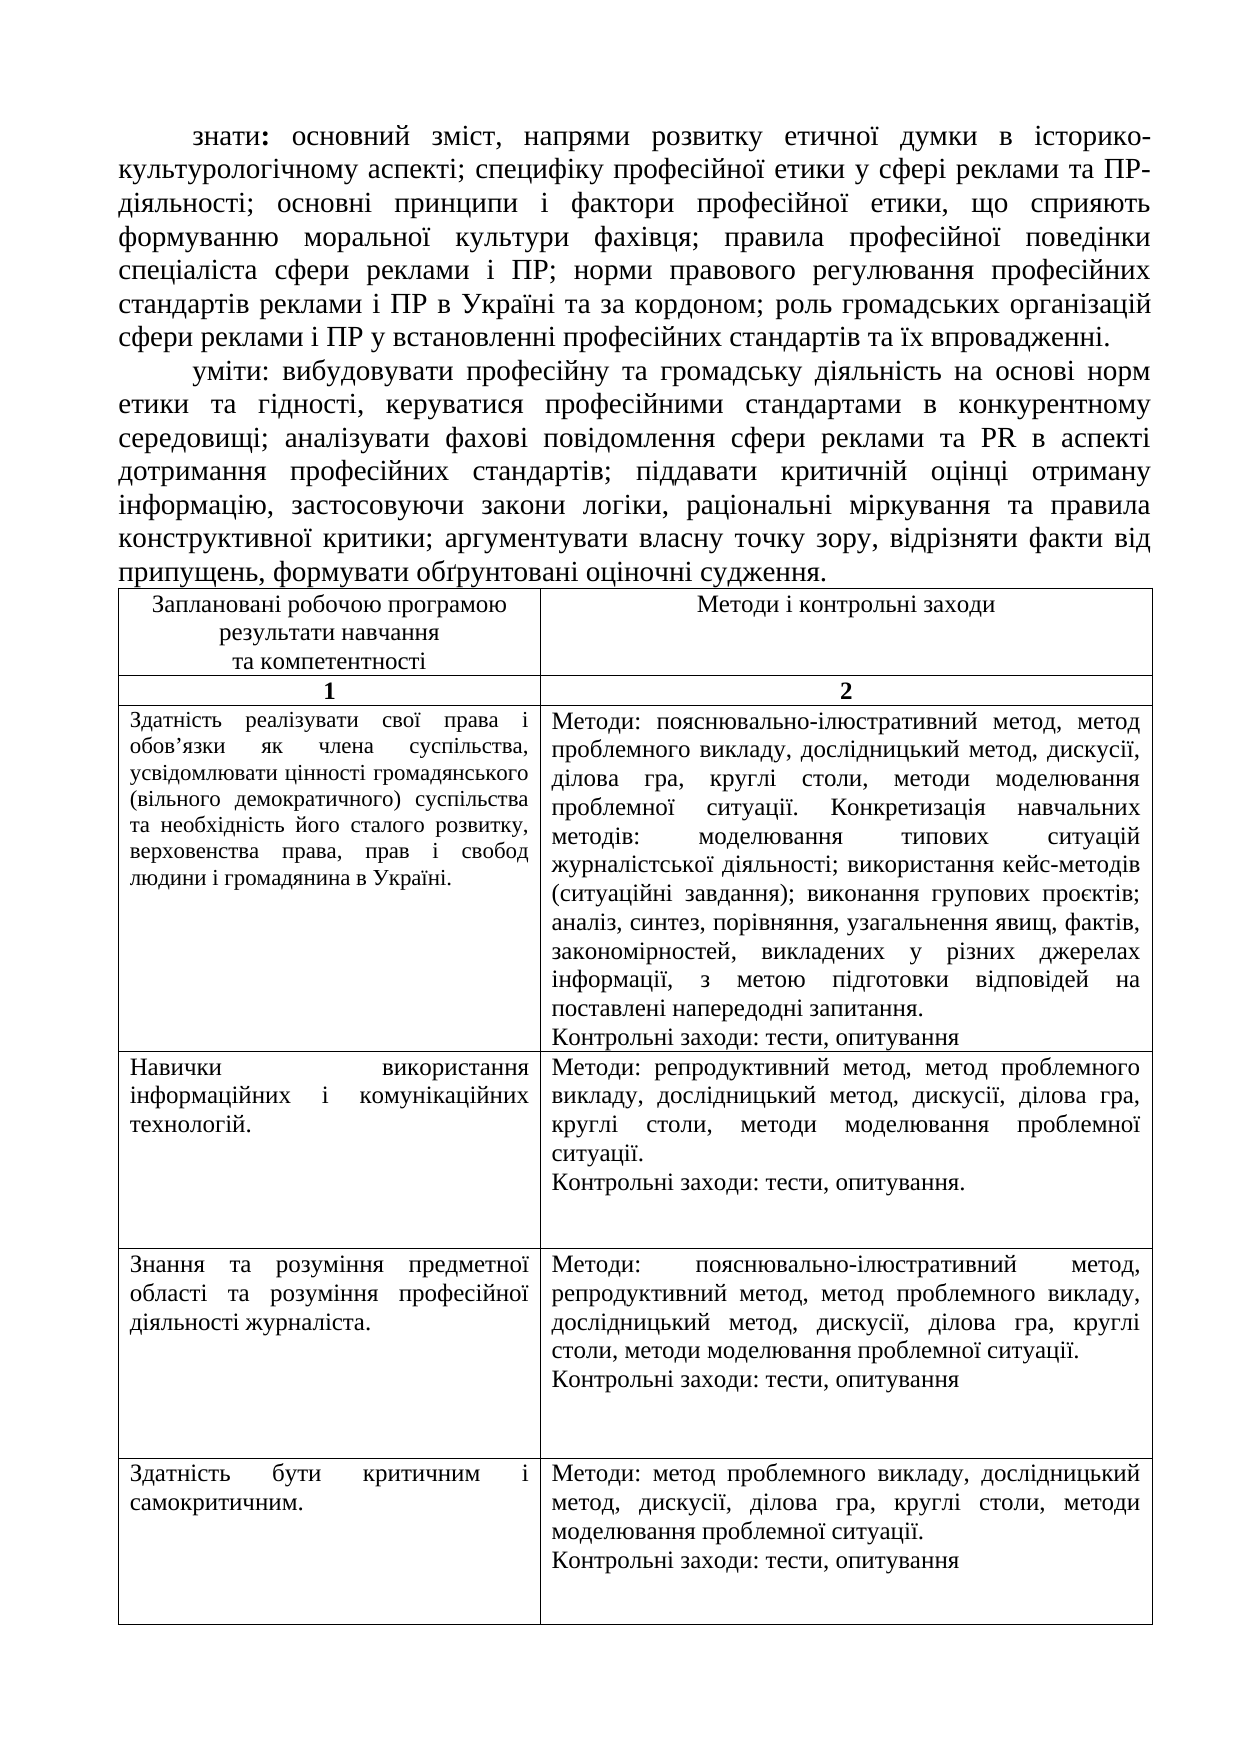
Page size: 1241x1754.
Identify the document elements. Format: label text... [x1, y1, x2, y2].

table_cell 2 [541, 676, 1152, 705]
table_cell Здатність бути критичним і самокритичним. [119, 1459, 540, 1624]
table_cell Методи: пояснювально-ілюстративний метод, метод проблемного викладу, дослідницький метод, дискусії, ділова гра, круглі столи, методи моделювання проблемної ситуації. Конкретизація навчальних методів: моделювання типових ситуацій журналістської діяльності; використання кейс-методів (ситуаційні завдання); виконання групових проєктів; аналіз, синтез, порівняння, узагальнення явищ, фактів, закономірностей, викладених у різних джерелах інформації, з метою підготовки відповідей на поставлені напередодні запитання. Контрольні заходи: тести, опитування [541, 706, 1152, 1051]
table_cell Здатність реалізувати свої права і обов’язки як члена суспільства, усвідомлювати цінності громадянського (вільного демократичного) суспільства та необхідність його сталого розвитку, верховенства права, прав і свобод людини і громадянина в Україні. [119, 706, 540, 1051]
table_header Методи і контрольні заходи [541, 589, 1152, 675]
table_header Заплановані робочою програмою результати навчання та компетентності [119, 589, 540, 675]
table_cell 1 [119, 676, 540, 705]
text уміти: вибудовувати професійну та громадську діяльність на основі норм етики та гідності, керуватися професійними стандартами в конкурентному середовищі; аналізувати фахові повідомлення сфери реклами та PR в аспекті дотримання професійних стандартів; піддавати критичній оцінці отриману інформацію, застосовуючи закони логіки, раціональні міркування та правила конструктивної критики; аргументувати власну точку зору, відрізняти факти від припущень, формувати обґрунтовані оціночні судження. [118, 353, 1152, 588]
text знати: основний зміст, напрями розвитку етичної думки в історико-культурологічному аспекті; специфіку професійної етики у сфері реклами та ПР-діяльності; основні принципи і фактори професійної етики, що сприяють формуванню моральної культури фахівця; правила професійної поведінки спеціаліста сфери реклами і ПР; норми правового регулювання професійних стандартів реклами і ПР в Україні та за кордоном; роль громадських організацій сфери реклами і ПР у встановленні професійних стандартів та їх впровадженні. [118, 118, 1152, 353]
table_cell Знання та розуміння предметної області та розуміння професійної діяльності журналіста. [119, 1249, 540, 1457]
table_cell Методи: репродуктивний метод, метод проблемного викладу, дослідницький метод, дискусії, ділова гра, круглі столи, методи моделювання проблемної ситуації. Контрольні заходи: тести, опитування. [541, 1052, 1152, 1248]
table_cell Методи: метод проблемного викладу, дослідницький метод, дискусії, ділова гра, круглі столи, методи моделювання проблемної ситуації. Контрольні заходи: тести, опитування [541, 1459, 1152, 1624]
table_cell Навички використання інформаційних і комунікаційних технологій. [119, 1052, 540, 1248]
